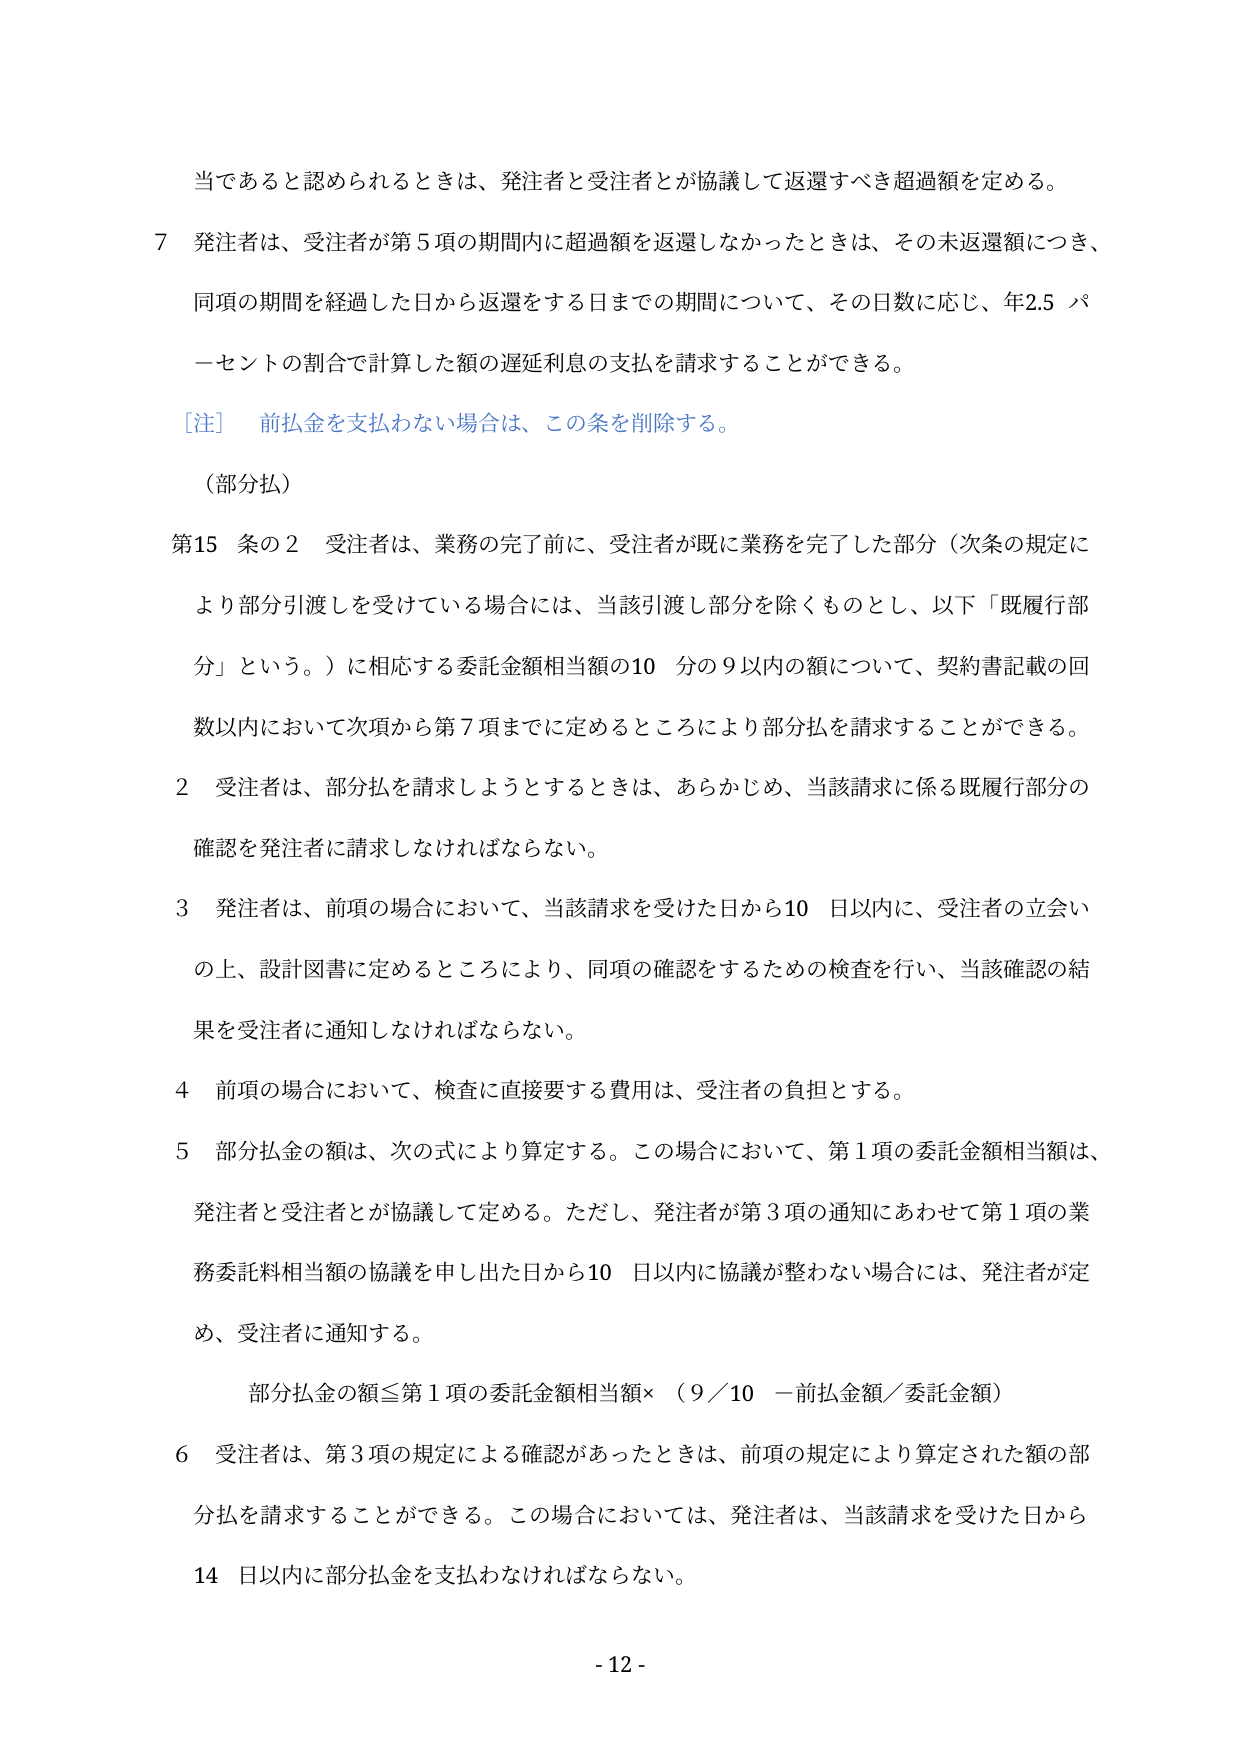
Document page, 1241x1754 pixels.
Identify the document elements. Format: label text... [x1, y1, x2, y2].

text ２ 受注者は、部分払を請求しようとするときは、あらかじめ、当該請求に係る既履行部分の確認を発注者に請求しなければならない。 [150, 756, 1090, 877]
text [150, 149, 1090, 210]
text ［注］ 前払金を支払わない場合は、この条を削除する。 [150, 392, 1090, 453]
text ６ 受注者は、第３項の規定による確認があったときは、前項の規定により算定された額の部分払を請求することができる。この場合においては、発注者は、当該請求を受けた日から14日以内に部分払金を支払わなければならない。 [150, 1423, 1090, 1604]
text ４ 前項の場合において、検査に直接要する費用は、受注者の負担とする。 [150, 1059, 1090, 1119]
text 第15条の２ 受注者は、業務の完了前に、受注者が既に業務を完了した部分（次条の規定により部分引渡しを受けている場合には、当該引渡し部分を除くものとし、以下「既履行部分」という。）に相応する委託金額相当額の10分の９以内の額について、契約書記載の回数以内において次項から第７項までに定めるところにより部分払を請求することができる。 [150, 513, 1090, 756]
text 部分払金の額≦第１項の委託金額相当額×（９／10－前払金額／委託金額） [150, 1362, 1090, 1423]
text ７ 発注者は、受注者が第５項の期間内に超過額を返還しなかったときは、その未返還額につき、同項の期間を経過した日から返還をする日までの期間について、その日数に応じ、年2.5パ－セントの割合で計算した額の遅延利息の支払を請求することができる。 [150, 210, 1090, 392]
text （部分払） [150, 453, 1090, 513]
text ５ 部分払金の額は、次の式により算定する。この場合において、第１項の委託金額相当額は、発注者と受注者とが協議して定める。ただし、発注者が第３項の通知にあわせて第１項の業務委託料相当額の協議を申し出た日から10日以内に協議が整わない場合には、発注者が定め、受注者に通知する。 [150, 1119, 1090, 1362]
text ３ 発注者は、前項の場合において、当該請求を受けた日から10日以内に、受注者の立会いの上、設計図書に定めるところにより、同項の確認をするための検査を行い、当該確認の結果を受注者に通知しなければならない。 [150, 877, 1090, 1059]
